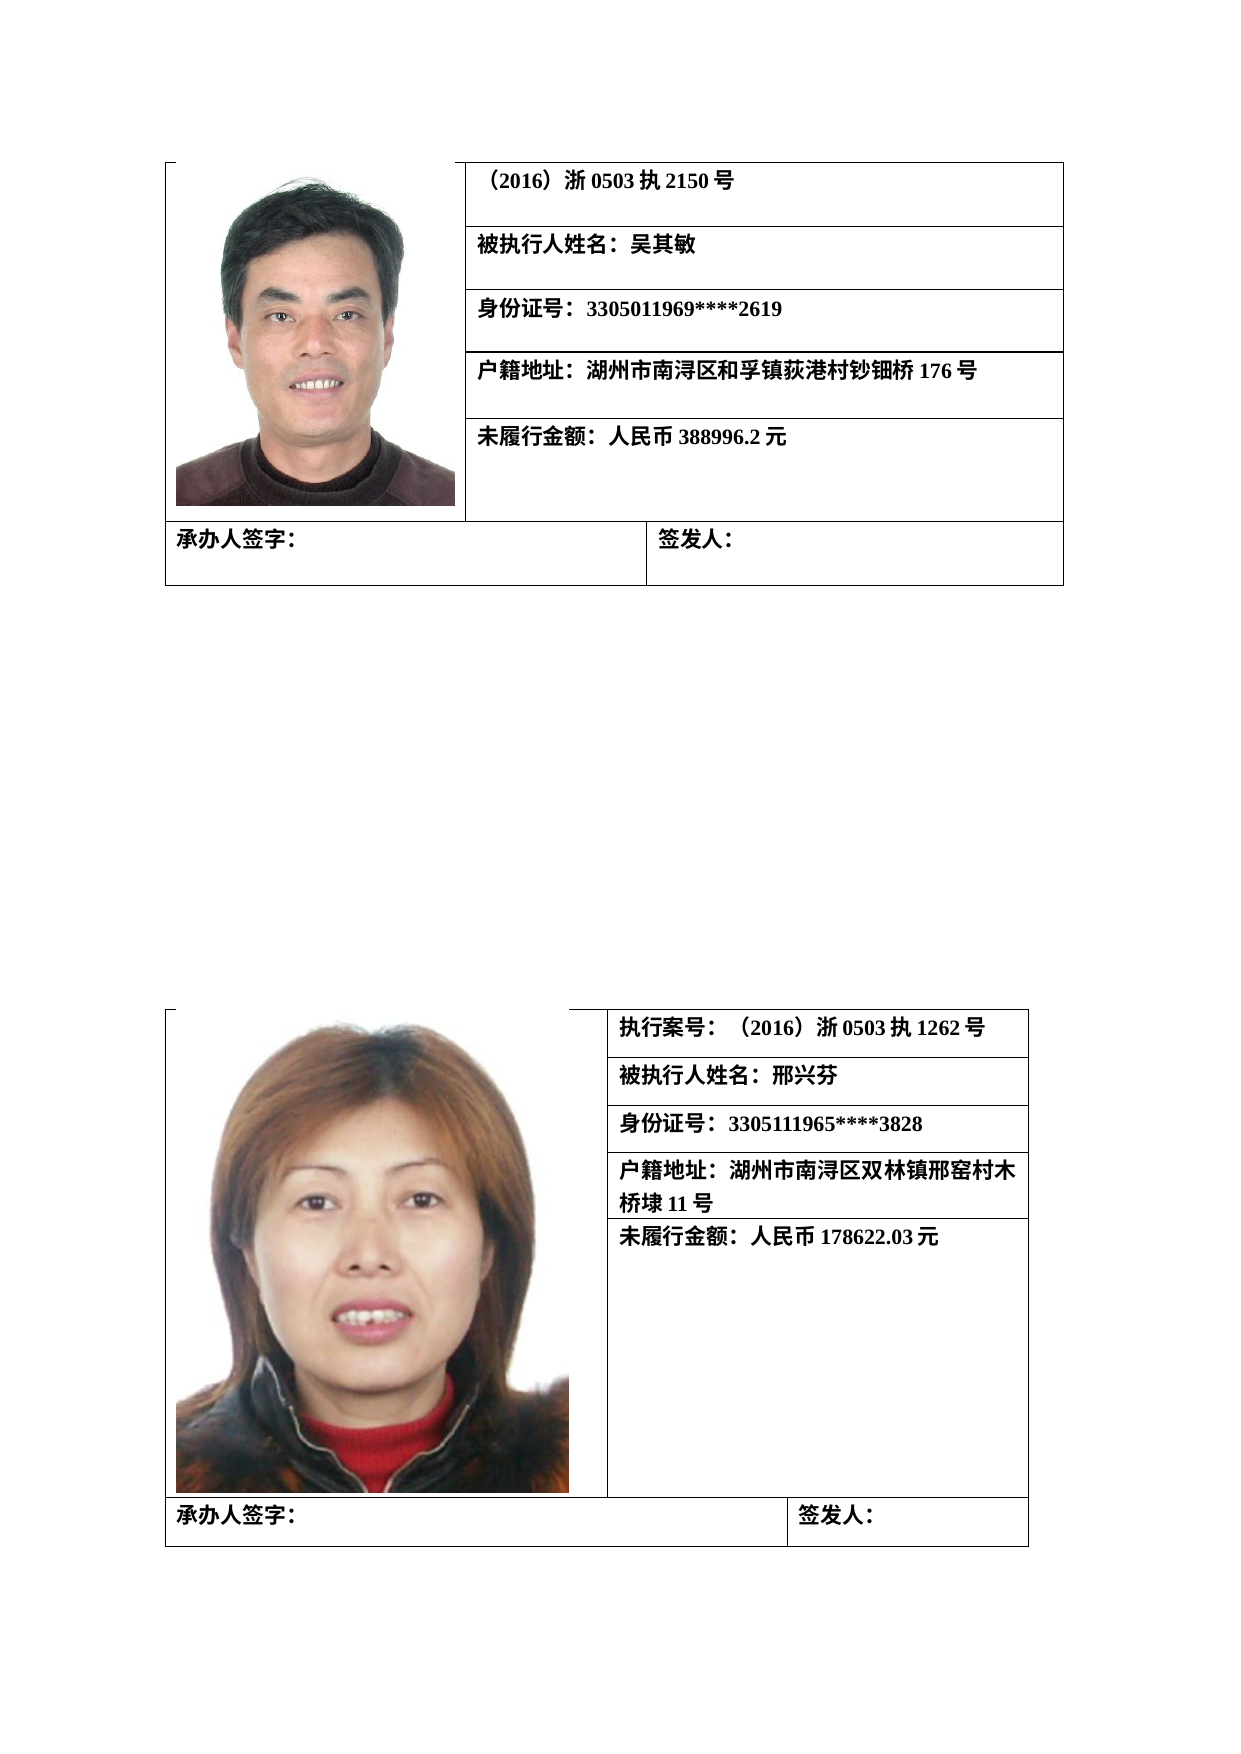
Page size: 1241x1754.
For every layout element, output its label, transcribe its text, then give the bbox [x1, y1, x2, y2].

table_header [166, 163, 465, 521]
table_header [166, 1010, 607, 1497]
table_cell 身份证号：3305111965****3828 [608, 1106, 1028, 1152]
table_cell 承办人签字： [166, 1498, 787, 1546]
table_cell 签发人： [647, 522, 1063, 585]
table_cell 被执行人姓名：邢兴芬 [608, 1058, 1028, 1104]
table_header 执行案号：（2016）浙0503执1262号 [608, 1010, 1028, 1057]
table_cell 户籍地址：湖州市南浔区双林镇邢窑村木桥埭11号 [608, 1153, 1028, 1218]
table_cell 身份证号：3305011969****2619 [466, 290, 1063, 351]
table_cell 签发人： [788, 1498, 1028, 1546]
picture [176, 1009, 569, 1493]
table_cell 被执行人姓名：吴其敏 [466, 227, 1063, 289]
table_cell 承办人签字： [166, 522, 646, 585]
table_header （2016）浙0503执2150号 [466, 163, 1063, 226]
table_cell 未履行金额：人民币178622.03元 [608, 1219, 1028, 1497]
picture [176, 162, 455, 506]
table_cell 未履行金额：人民币388996.2元 [466, 419, 1063, 521]
table_cell 户籍地址：湖州市南浔区和孚镇荻港村钞钿桥176号 [466, 353, 1063, 417]
